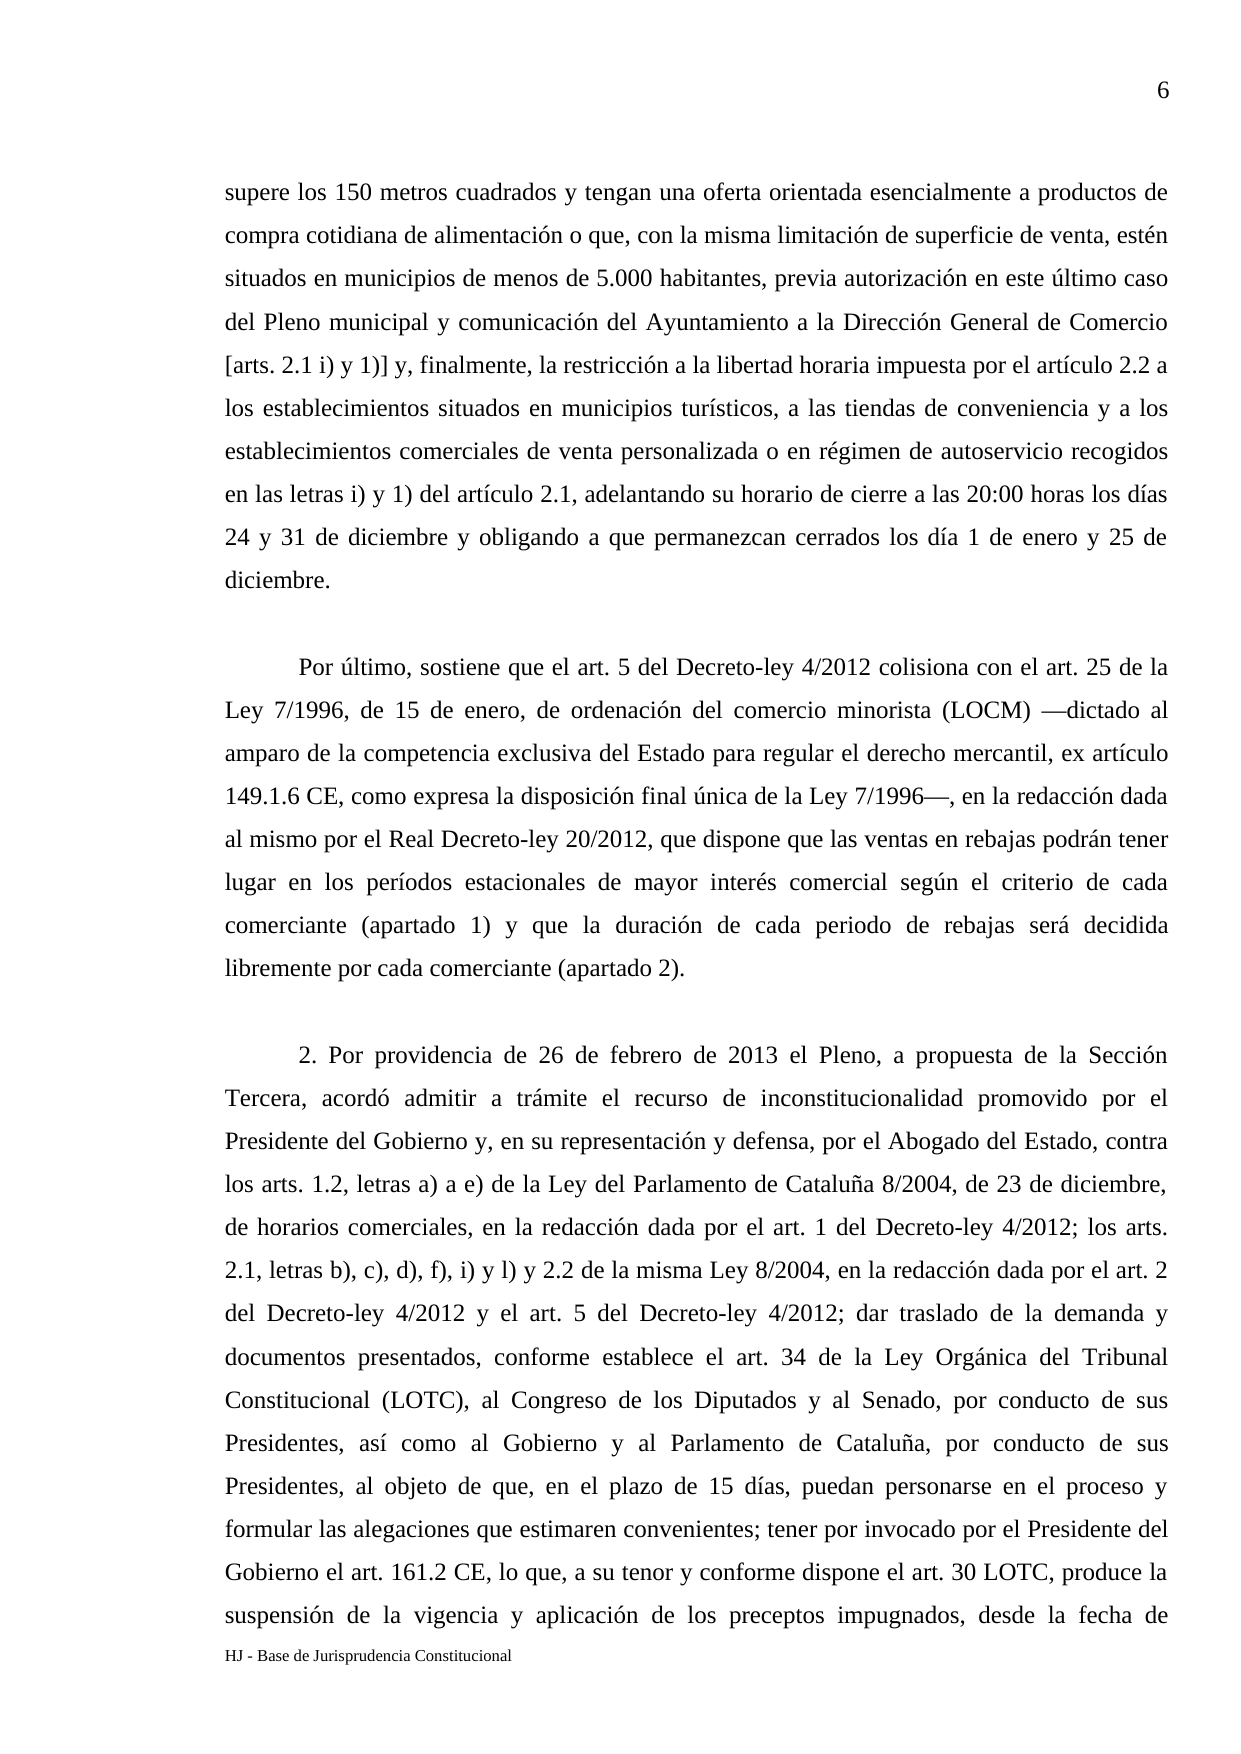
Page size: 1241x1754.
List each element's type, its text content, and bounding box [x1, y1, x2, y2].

text Por último, sostiene que el art. 5 del Decreto-ley 4/2012 colisiona con el art. 25 de la Ley 7/1996, de 15 de enero, de ordenación del comercio minorista (LOCM) —dictado al amparo de la competencia exclusiva del Estado para regular el derecho mercantil, ex artículo 149.1.6 CE, como expresa la disposición final única de la Ley 7/1996—, en la redacción dada al mismo por el Real Decreto-ley 20/2012, que dispone que las ventas en rebajas podrán tener lugar en los períodos estacionales de mayor interés comercial según el criterio de cada comerciante (apartado 1) y que la duración de cada periodo de rebajas será decidida libremente por cada comerciante (apartado 2). [224, 652, 1169, 982]
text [224, 177, 1169, 594]
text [224, 1040, 1169, 1629]
